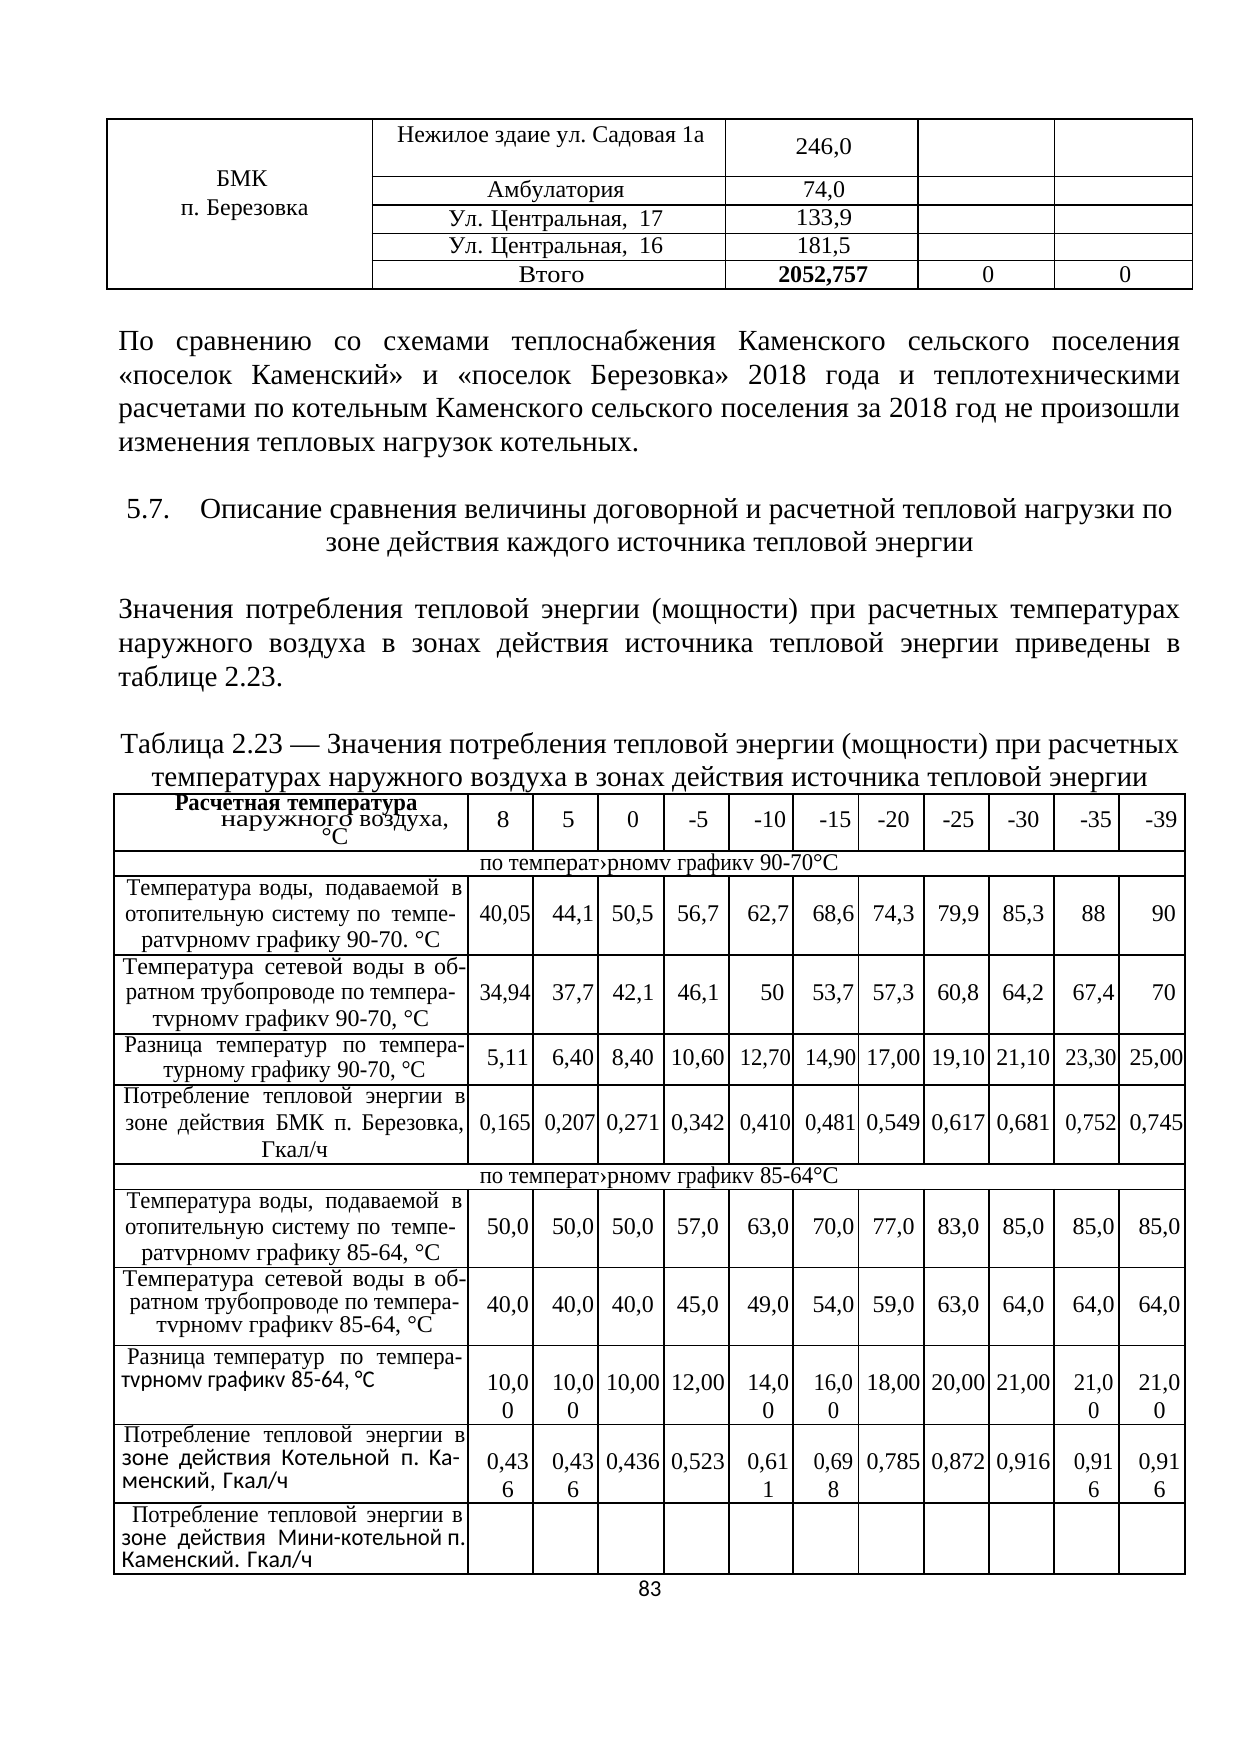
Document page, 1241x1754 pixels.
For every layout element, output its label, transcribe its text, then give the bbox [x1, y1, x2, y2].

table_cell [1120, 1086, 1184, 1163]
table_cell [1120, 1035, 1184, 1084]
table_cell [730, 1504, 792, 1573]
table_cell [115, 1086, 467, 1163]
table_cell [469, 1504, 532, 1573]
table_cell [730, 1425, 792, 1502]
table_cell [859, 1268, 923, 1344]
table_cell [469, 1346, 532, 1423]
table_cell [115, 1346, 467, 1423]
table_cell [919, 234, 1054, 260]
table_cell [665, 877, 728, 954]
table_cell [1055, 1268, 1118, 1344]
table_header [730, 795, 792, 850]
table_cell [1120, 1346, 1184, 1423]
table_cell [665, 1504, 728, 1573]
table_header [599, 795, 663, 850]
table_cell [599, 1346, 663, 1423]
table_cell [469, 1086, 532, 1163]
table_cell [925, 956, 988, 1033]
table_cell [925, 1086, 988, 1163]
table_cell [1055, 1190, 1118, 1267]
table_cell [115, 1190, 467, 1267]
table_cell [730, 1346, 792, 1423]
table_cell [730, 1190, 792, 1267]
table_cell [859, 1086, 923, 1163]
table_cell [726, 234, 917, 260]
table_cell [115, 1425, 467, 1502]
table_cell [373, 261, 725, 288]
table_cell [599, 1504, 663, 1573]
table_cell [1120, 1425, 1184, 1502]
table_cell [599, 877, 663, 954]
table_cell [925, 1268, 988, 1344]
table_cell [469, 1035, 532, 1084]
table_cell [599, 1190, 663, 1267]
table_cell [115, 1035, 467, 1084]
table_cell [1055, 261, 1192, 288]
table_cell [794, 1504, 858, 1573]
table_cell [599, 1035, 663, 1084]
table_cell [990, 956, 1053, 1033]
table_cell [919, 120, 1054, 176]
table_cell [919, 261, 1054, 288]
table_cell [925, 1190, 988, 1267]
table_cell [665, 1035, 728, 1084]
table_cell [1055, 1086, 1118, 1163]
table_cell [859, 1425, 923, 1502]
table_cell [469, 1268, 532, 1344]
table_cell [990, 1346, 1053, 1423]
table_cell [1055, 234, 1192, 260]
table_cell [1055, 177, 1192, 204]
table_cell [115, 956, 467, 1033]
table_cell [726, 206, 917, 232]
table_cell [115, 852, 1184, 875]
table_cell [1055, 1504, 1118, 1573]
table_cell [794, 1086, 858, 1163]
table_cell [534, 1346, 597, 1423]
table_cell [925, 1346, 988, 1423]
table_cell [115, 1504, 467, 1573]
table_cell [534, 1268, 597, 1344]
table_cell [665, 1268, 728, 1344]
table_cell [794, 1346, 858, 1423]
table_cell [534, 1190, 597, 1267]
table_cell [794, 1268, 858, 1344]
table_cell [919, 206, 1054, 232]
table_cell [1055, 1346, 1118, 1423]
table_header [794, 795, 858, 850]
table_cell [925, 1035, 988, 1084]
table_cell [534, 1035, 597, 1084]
text Значения потребления тепловой энергии (мощности) при расчетных температурах наружного воздуха в зонах действия источника тепловой энергии приведены в таблице 2.23. [118, 592, 1181, 692]
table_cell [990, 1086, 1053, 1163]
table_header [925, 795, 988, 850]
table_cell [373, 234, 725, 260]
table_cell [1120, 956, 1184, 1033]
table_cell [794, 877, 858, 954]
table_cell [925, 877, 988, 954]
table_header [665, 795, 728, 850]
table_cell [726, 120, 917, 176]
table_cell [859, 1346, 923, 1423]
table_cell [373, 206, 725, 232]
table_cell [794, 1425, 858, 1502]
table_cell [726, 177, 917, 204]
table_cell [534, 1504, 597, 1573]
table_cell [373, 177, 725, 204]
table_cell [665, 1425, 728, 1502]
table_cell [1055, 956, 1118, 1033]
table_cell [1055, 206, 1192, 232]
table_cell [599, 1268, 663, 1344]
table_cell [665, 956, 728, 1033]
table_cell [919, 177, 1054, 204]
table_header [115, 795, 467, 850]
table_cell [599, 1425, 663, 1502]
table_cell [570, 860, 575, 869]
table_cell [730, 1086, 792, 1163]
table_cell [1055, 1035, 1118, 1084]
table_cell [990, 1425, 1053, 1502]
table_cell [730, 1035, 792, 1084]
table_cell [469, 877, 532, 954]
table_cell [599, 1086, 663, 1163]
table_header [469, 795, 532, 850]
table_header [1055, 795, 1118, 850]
text По сравнению со схемами теплоснабжения Каменского сельского поселения «поселок Каменский» и «поселок Березовка» 2018 года и теплотехническими расчетами по котельным Каменского сельского поселения за 2018 год не произошли изменения тепловых нагрузок котельных. [118, 323, 1181, 457]
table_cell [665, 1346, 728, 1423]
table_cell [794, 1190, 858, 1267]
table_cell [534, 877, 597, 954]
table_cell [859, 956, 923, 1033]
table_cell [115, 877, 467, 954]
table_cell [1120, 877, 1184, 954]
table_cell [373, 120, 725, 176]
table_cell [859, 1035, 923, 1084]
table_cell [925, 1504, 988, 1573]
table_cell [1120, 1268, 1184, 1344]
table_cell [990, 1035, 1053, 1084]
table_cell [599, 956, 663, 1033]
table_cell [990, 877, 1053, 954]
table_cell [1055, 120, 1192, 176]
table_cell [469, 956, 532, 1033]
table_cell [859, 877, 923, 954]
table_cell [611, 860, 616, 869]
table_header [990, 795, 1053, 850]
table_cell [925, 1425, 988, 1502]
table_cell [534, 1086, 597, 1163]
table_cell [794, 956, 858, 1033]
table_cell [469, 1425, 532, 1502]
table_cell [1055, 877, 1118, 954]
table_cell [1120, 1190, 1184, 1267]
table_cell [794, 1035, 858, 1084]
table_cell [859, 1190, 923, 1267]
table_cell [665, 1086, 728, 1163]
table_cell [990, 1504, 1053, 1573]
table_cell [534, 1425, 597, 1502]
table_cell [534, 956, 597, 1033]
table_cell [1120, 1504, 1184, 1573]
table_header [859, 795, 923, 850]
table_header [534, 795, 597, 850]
text Таблица 2.23 — Значения потребления тепловой энергии (мощности) при расчетных температурах наружного воздуха в зонах действия источника тепловой энергии [118, 726, 1181, 793]
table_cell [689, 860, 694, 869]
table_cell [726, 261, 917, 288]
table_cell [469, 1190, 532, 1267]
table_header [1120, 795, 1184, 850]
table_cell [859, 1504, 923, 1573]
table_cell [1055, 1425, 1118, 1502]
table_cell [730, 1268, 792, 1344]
text 5.7. Описание сравнения величины договорной и расчетной тепловой нагрузки по зоне действия каждого источника тепловой энергии [118, 491, 1181, 558]
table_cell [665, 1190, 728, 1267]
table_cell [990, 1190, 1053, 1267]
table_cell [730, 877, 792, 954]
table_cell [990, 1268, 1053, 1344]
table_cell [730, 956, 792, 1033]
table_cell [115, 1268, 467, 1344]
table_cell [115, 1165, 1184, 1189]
